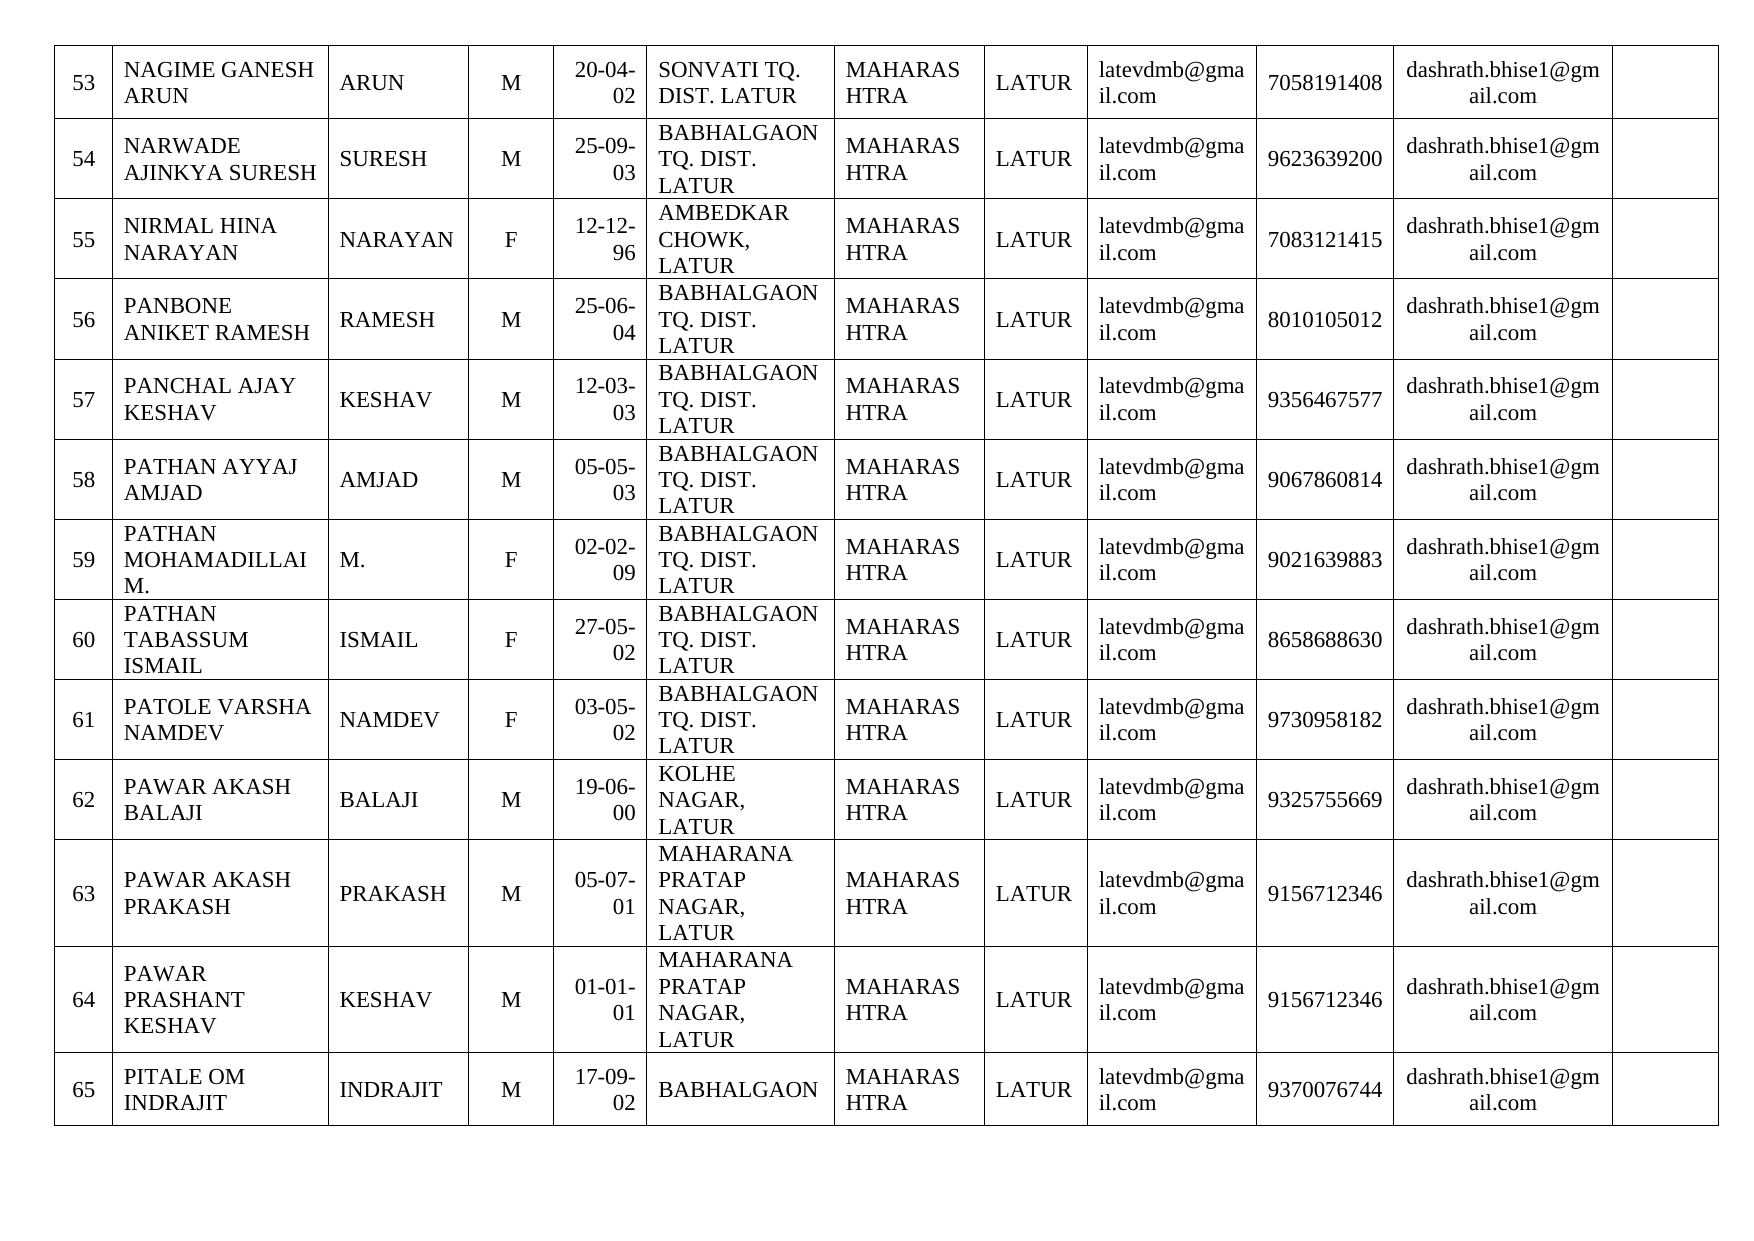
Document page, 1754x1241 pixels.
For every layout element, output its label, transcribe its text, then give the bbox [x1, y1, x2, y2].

table_cell dashrath.bhise1@gmail.com [1394, 840, 1612, 946]
table_cell BABHALGAON TQ. DIST. LATUR [647, 520, 834, 599]
table_cell latevdmb@gmail.com [1088, 199, 1256, 278]
table_cell 9067860814 [1257, 440, 1393, 519]
table_cell LATUR [985, 520, 1087, 599]
table_cell MAHARASHTRA [835, 279, 984, 358]
table_cell 53 [55, 46, 112, 118]
table_cell M [469, 760, 553, 839]
table_cell PANCHAL AJAY KESHAV [113, 360, 328, 438]
table_cell NAMDEV [329, 680, 468, 759]
table_cell NIRMAL HINA NARAYAN [113, 199, 328, 278]
table_cell MAHARASHTRA [835, 600, 984, 679]
table_cell BABHALGAON [647, 1053, 834, 1125]
table_cell 9156712346 [1257, 947, 1393, 1052]
table_cell 03-05-02 [554, 680, 646, 759]
table_cell dashrath.bhise1@gmail.com [1394, 199, 1612, 278]
table_cell latevdmb@gmail.com [1088, 760, 1256, 839]
table_cell KOLHE NAGAR, LATUR [647, 760, 834, 839]
table_cell latevdmb@gmail.com [1088, 360, 1256, 438]
table_cell INDRAJIT [329, 1053, 468, 1125]
table_cell LATUR [985, 360, 1087, 438]
table_cell KESHAV [329, 360, 468, 438]
table_cell 25-09-03 [554, 119, 646, 198]
table_cell [1613, 1053, 1718, 1125]
table_cell [1613, 600, 1718, 679]
table_cell LATUR [985, 440, 1087, 519]
table_cell 01-01-01 [554, 947, 646, 1052]
table_cell PAWAR AKASH PRAKASH [113, 840, 328, 946]
table_cell 8010105012 [1257, 279, 1393, 358]
table_cell AMJAD [329, 440, 468, 519]
table_cell dashrath.bhise1@gmail.com [1394, 440, 1612, 519]
table_cell [1613, 947, 1718, 1052]
table_cell 19-06-00 [554, 760, 646, 839]
table_cell [1613, 199, 1718, 278]
table_cell 12-12-96 [554, 199, 646, 278]
table_cell LATUR [985, 680, 1087, 759]
table_cell M [469, 840, 553, 946]
table_cell [1613, 440, 1718, 519]
table_cell [1613, 119, 1718, 198]
table_cell BALAJI [329, 760, 468, 839]
table_cell [1613, 279, 1718, 358]
table_cell NAGIME GANESH ARUN [113, 46, 328, 118]
table_cell latevdmb@gmail.com [1088, 119, 1256, 198]
table_cell 05-07-01 [554, 840, 646, 946]
table_cell PATHAN AYYAJ AMJAD [113, 440, 328, 519]
table_cell RAMESH [329, 279, 468, 358]
table_cell PITALE OM INDRAJIT [113, 1053, 328, 1125]
table_cell 7058191408 [1257, 46, 1393, 118]
table_cell PAWAR AKASH BALAJI [113, 760, 328, 839]
table_cell PATHAN MOHAMADILLAI M. [113, 520, 328, 599]
table_cell F [469, 600, 553, 679]
table_cell 25-06-04 [554, 279, 646, 358]
table_cell M. [329, 520, 468, 599]
table_cell F [469, 680, 553, 759]
table_cell 7083121415 [1257, 199, 1393, 278]
table_cell PATOLE VARSHA NAMDEV [113, 680, 328, 759]
table_cell SURESH [329, 119, 468, 198]
table_cell PRAKASH [329, 840, 468, 946]
table_cell MAHARASHTRA [835, 840, 984, 946]
table_cell LATUR [985, 760, 1087, 839]
table_cell PANBONE ANIKET RAMESH [113, 279, 328, 358]
table_cell MAHARASHTRA [835, 1053, 984, 1125]
table_cell 60 [55, 600, 112, 679]
table_cell latevdmb@gmail.com [1088, 440, 1256, 519]
table_cell dashrath.bhise1@gmail.com [1394, 360, 1612, 438]
table_cell M [469, 947, 553, 1052]
table_cell dashrath.bhise1@gmail.com [1394, 600, 1612, 679]
table_cell KESHAV [329, 947, 468, 1052]
table_cell LATUR [985, 279, 1087, 358]
table_cell MAHARASHTRA [835, 947, 984, 1052]
table_cell M [469, 360, 553, 438]
table_cell BABHALGAON TQ. DIST. LATUR [647, 440, 834, 519]
table_cell 55 [55, 199, 112, 278]
table_cell BABHALGAON TQ. DIST. LATUR [647, 279, 834, 358]
table_cell 64 [55, 947, 112, 1052]
table_cell M [469, 1053, 553, 1125]
table_cell dashrath.bhise1@gmail.com [1394, 279, 1612, 358]
table_cell latevdmb@gmail.com [1088, 1053, 1256, 1125]
table_cell LATUR [985, 119, 1087, 198]
table_cell MAHARASHTRA [835, 520, 984, 599]
table_cell LATUR [985, 199, 1087, 278]
table_cell M [469, 279, 553, 358]
table_cell NARWADE AJINKYA SURESH [113, 119, 328, 198]
table_cell [1613, 840, 1718, 946]
table_cell [1613, 760, 1718, 839]
table_cell MAHARASHTRA [835, 119, 984, 198]
table_cell 9730958182 [1257, 680, 1393, 759]
table_cell 54 [55, 119, 112, 198]
table_cell M [469, 440, 553, 519]
table_cell [1613, 46, 1718, 118]
table_cell 17-09-02 [554, 1053, 646, 1125]
table_cell latevdmb@gmail.com [1088, 947, 1256, 1052]
table_cell SONVATI TQ. DIST. LATUR [647, 46, 834, 118]
table_cell latevdmb@gmail.com [1088, 680, 1256, 759]
table_cell 9021639883 [1257, 520, 1393, 599]
table_cell 59 [55, 520, 112, 599]
table_cell LATUR [985, 1053, 1087, 1125]
table_cell MAHARANA PRATAP NAGAR, LATUR [647, 947, 834, 1052]
table_cell latevdmb@gmail.com [1088, 520, 1256, 599]
table_cell [1613, 360, 1718, 438]
table_cell BABHALGAON TQ. DIST. LATUR [647, 119, 834, 198]
table_cell 05-05-03 [554, 440, 646, 519]
table_cell 8658688630 [1257, 600, 1393, 679]
table_cell [1613, 520, 1718, 599]
table_cell MAHARASHTRA [835, 680, 984, 759]
table_cell 27-05-02 [554, 600, 646, 679]
table_cell 12-03-03 [554, 360, 646, 438]
table_cell ARUN [329, 46, 468, 118]
table_cell dashrath.bhise1@gmail.com [1394, 119, 1612, 198]
table_cell MAHARASHTRA [835, 199, 984, 278]
table_cell latevdmb@gmail.com [1088, 279, 1256, 358]
table_cell LATUR [985, 840, 1087, 946]
table_cell dashrath.bhise1@gmail.com [1394, 520, 1612, 599]
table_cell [1394, 1053, 1612, 1125]
table_cell 61 [55, 680, 112, 759]
table_cell 9356467577 [1257, 360, 1393, 438]
table_cell LATUR [985, 600, 1087, 679]
table_cell MAHARANA PRATAP NAGAR, LATUR [647, 840, 834, 946]
table_cell LATUR [985, 947, 1087, 1052]
table_cell MAHARASHTRA [835, 46, 984, 118]
table_cell F [469, 199, 553, 278]
table_cell 9623639200 [1257, 119, 1393, 198]
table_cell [1394, 46, 1612, 118]
table_cell 57 [55, 360, 112, 438]
table_cell 20-04-02 [554, 46, 646, 118]
table_cell 02-02-09 [554, 520, 646, 599]
table_cell 56 [55, 279, 112, 358]
table_cell dashrath.bhise1@gmail.com [1394, 760, 1612, 839]
table_cell latevdmb@gmail.com [1088, 600, 1256, 679]
table_cell PATHAN TABASSUM ISMAIL [113, 600, 328, 679]
table_cell NARAYAN [329, 199, 468, 278]
table_cell ISMAIL [329, 600, 468, 679]
table_cell BABHALGAON TQ. DIST. LATUR [647, 360, 834, 438]
table_cell dashrath.bhise1@gmail.com [1394, 947, 1612, 1052]
table_cell LATUR [985, 46, 1087, 118]
table_cell [1613, 680, 1718, 759]
table_cell 58 [55, 440, 112, 519]
table_cell M [469, 119, 553, 198]
table_cell 9156712346 [1257, 840, 1393, 946]
table_cell PAWAR PRASHANT KESHAV [113, 947, 328, 1052]
table_cell BABHALGAON TQ. DIST. LATUR [647, 600, 834, 679]
table_cell dashrath.bhise1@gmail.com [1394, 680, 1612, 759]
table_cell MAHARASHTRA [835, 360, 984, 438]
table_cell BABHALGAON TQ. DIST. LATUR [647, 680, 834, 759]
table_cell F [469, 520, 553, 599]
table_cell 9370076744 [1257, 1053, 1393, 1125]
table_cell MAHARASHTRA [835, 760, 984, 839]
table_cell latevdmb@gmail.com [1088, 840, 1256, 946]
table_cell 63 [55, 840, 112, 946]
table_cell 62 [55, 760, 112, 839]
table_cell MAHARASHTRA [835, 440, 984, 519]
table_cell 9325755669 [1257, 760, 1393, 839]
table_cell M [469, 46, 553, 118]
table_cell AMBEDKAR CHOWK, LATUR [647, 199, 834, 278]
table_cell latevdmb@gmail.com [1088, 46, 1256, 118]
table_cell 65 [55, 1053, 112, 1125]
